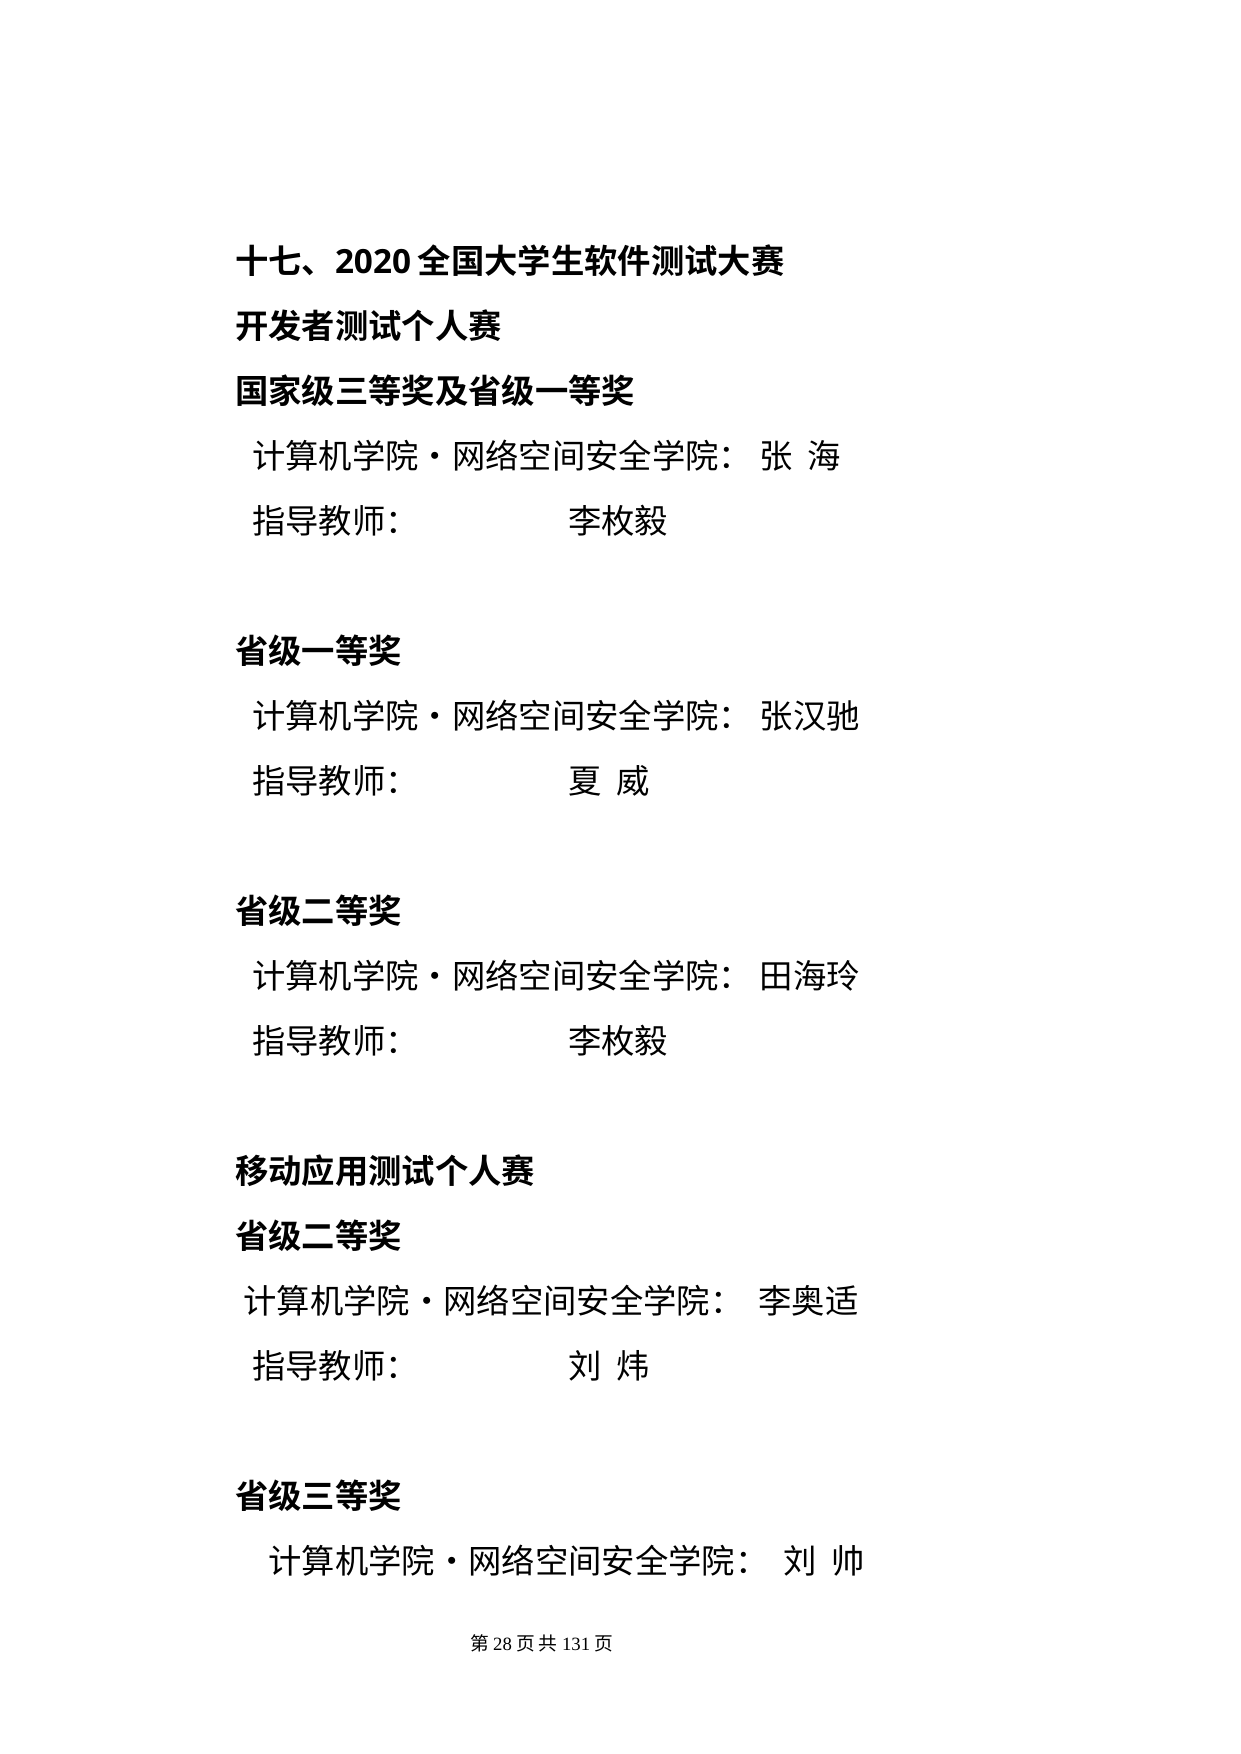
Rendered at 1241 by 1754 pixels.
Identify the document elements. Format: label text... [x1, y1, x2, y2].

text 指导教师： 夏 威 [235, 747, 1006, 812]
text 计算机学院•网络空间安全学院： 刘 帅 [235, 1527, 1006, 1592]
text 指导教师： 李枚毅 [235, 487, 1006, 552]
text 指导教师： 刘 炜 [235, 1332, 1006, 1397]
text 移动应用测试个人赛 [235, 1137, 1006, 1202]
text 省级二等奖 [235, 1202, 1006, 1267]
text 计算机学院•网络空间安全学院： 李奥适 [235, 1267, 1006, 1332]
text 计算机学院•网络空间安全学院： 张 海 [235, 422, 1006, 487]
text 计算机学院•网络空间安全学院： 张汉驰 [235, 682, 1006, 747]
text 省级二等奖 [235, 877, 1006, 942]
text 国家级三等奖及省级一等奖 [235, 357, 1006, 422]
text 指导教师： 李枚毅 [235, 1007, 1006, 1072]
text 十七、2020全国大学生软件测试大赛 [235, 227, 1006, 292]
text 开发者测试个人赛 [235, 292, 1006, 357]
text 省级一等奖 [235, 617, 1006, 682]
text 计算机学院•网络空间安全学院： 田海玲 [235, 942, 1006, 1007]
text 省级三等奖 [235, 1462, 1006, 1527]
